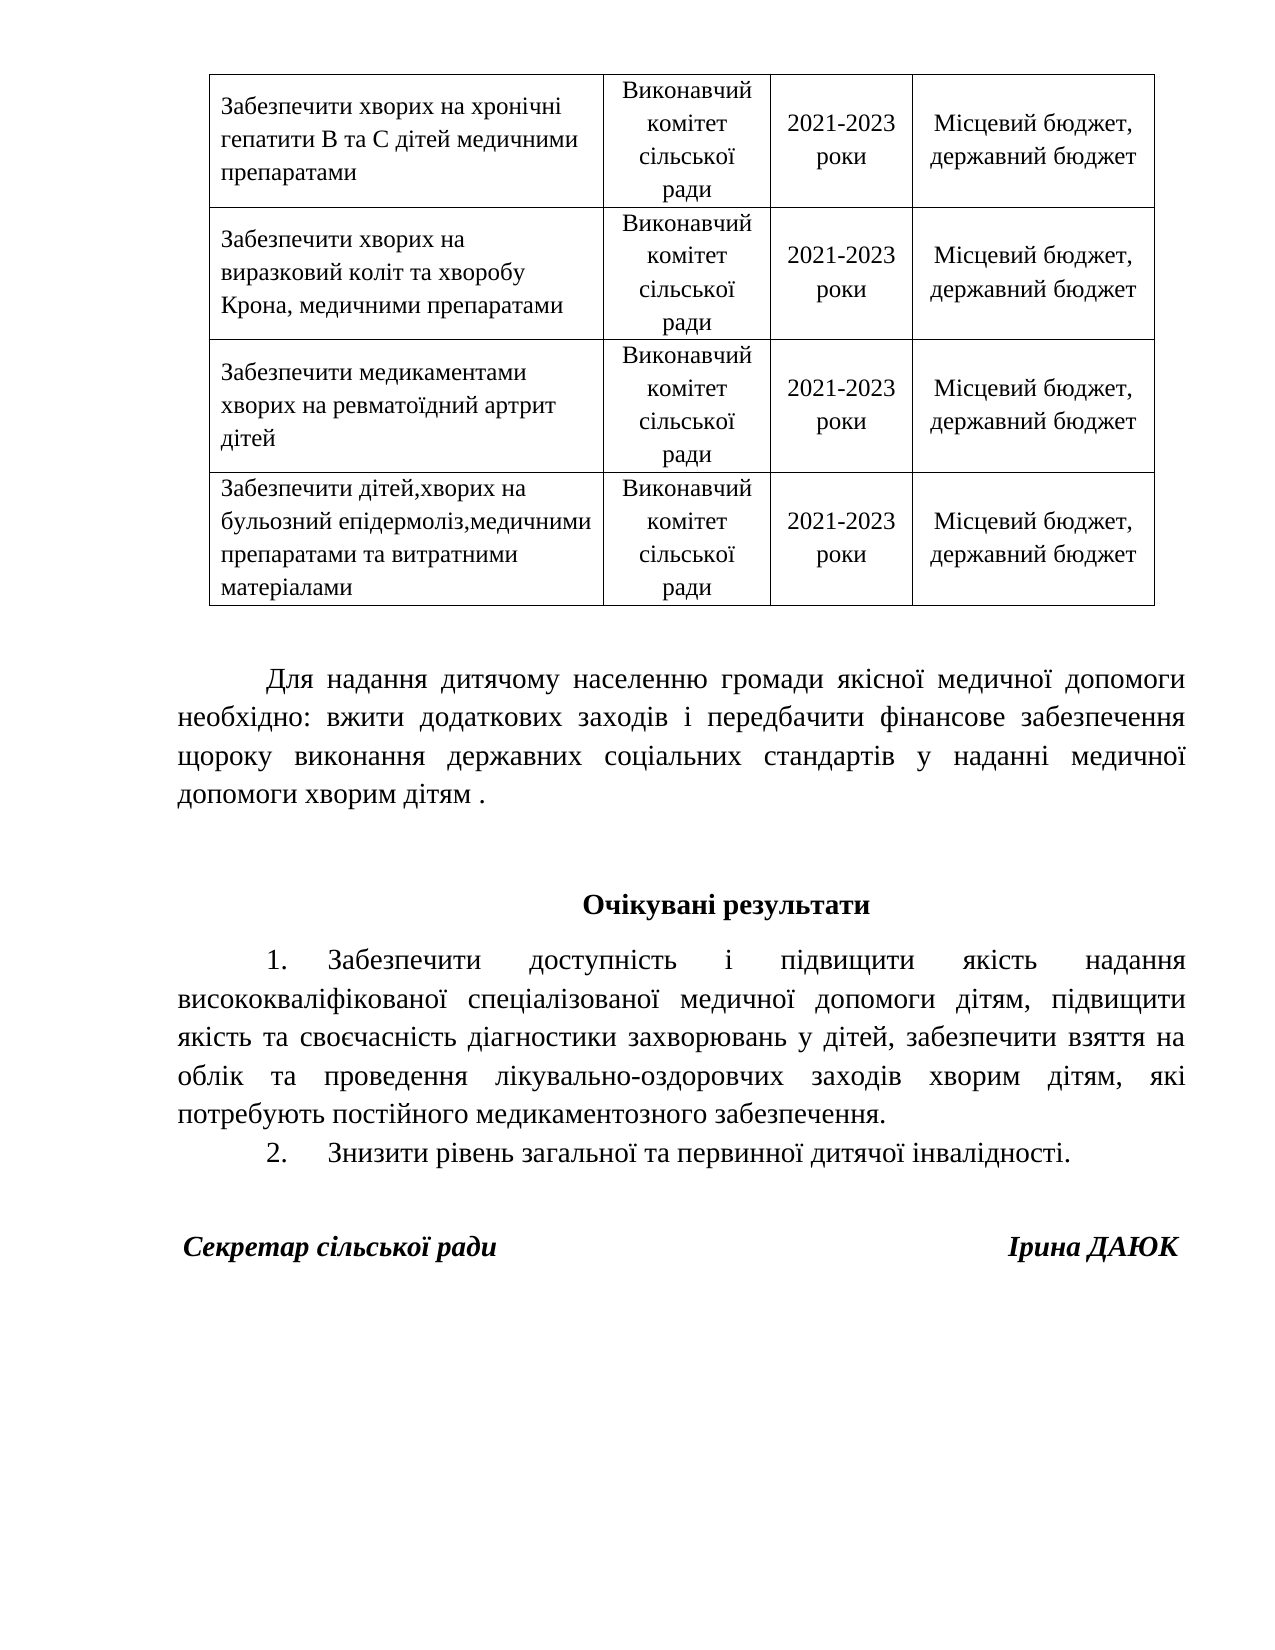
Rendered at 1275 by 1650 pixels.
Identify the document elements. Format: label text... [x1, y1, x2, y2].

text Для надання дитячому населенню громади якісної медичної допомоги необхідно: вжити додаткових заходів і передбачити фінансове забезпечення щороку виконання державних соціальних стандартів у наданні медичної допомоги хворим дітям . [177, 661, 1186, 810]
text Очікувані результати [177, 887, 1186, 921]
table_cell 2021-2023 роки [771, 473, 912, 605]
table_cell 2021-2023 роки [771, 208, 912, 339]
table_cell 2021-2023 роки [771, 340, 912, 472]
table_cell Виконавчий комітет сільської ради [604, 340, 770, 472]
text Секретар сільської ради Ірина ДАЮК [177, 1229, 1186, 1262]
table_cell Місцевий бюджет, державний бюджет [913, 340, 1154, 472]
table_cell Забезпечити дітей,хворих на бульозний епідермоліз,медичними препаратами та витратними матеріалами [210, 473, 603, 605]
table_cell Виконавчий комітет сільської ради [604, 473, 770, 605]
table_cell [604, 75, 770, 207]
table_cell 2021-2023 роки [771, 75, 912, 207]
table_cell Забезпечити хворих на хронічні гепатити В та С дітей медичними препаратами [210, 75, 603, 207]
list Забезпечити доступність і підвищити якість надання висококваліфікованої спеціалізованої медичної допомоги дітям, підвищити якість та своєчасність діагностики захворювань у дітей, забезпечити взяття на облік та проведення лікувально-оздоровчих заходів хворим дітям, які потребують постійного медикаментозного забезпечення. [177, 942, 1186, 1130]
table_cell Забезпечити медикаментами хворих на ревматоїдний артрит дітей [210, 340, 603, 472]
list Знизити рівень загальної та первинної дитячої інвалідності. [177, 1135, 1186, 1168]
table_cell Виконавчий комітет сільської ради [604, 208, 770, 339]
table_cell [913, 75, 1154, 207]
table_cell Місцевий бюджет, державний бюджет [913, 473, 1154, 605]
table_cell Місцевий бюджет, державний бюджет [913, 208, 1154, 339]
table_cell Забезпечити хворих на виразковий коліт та хворобу Крона, медичними препаратами [210, 208, 603, 339]
